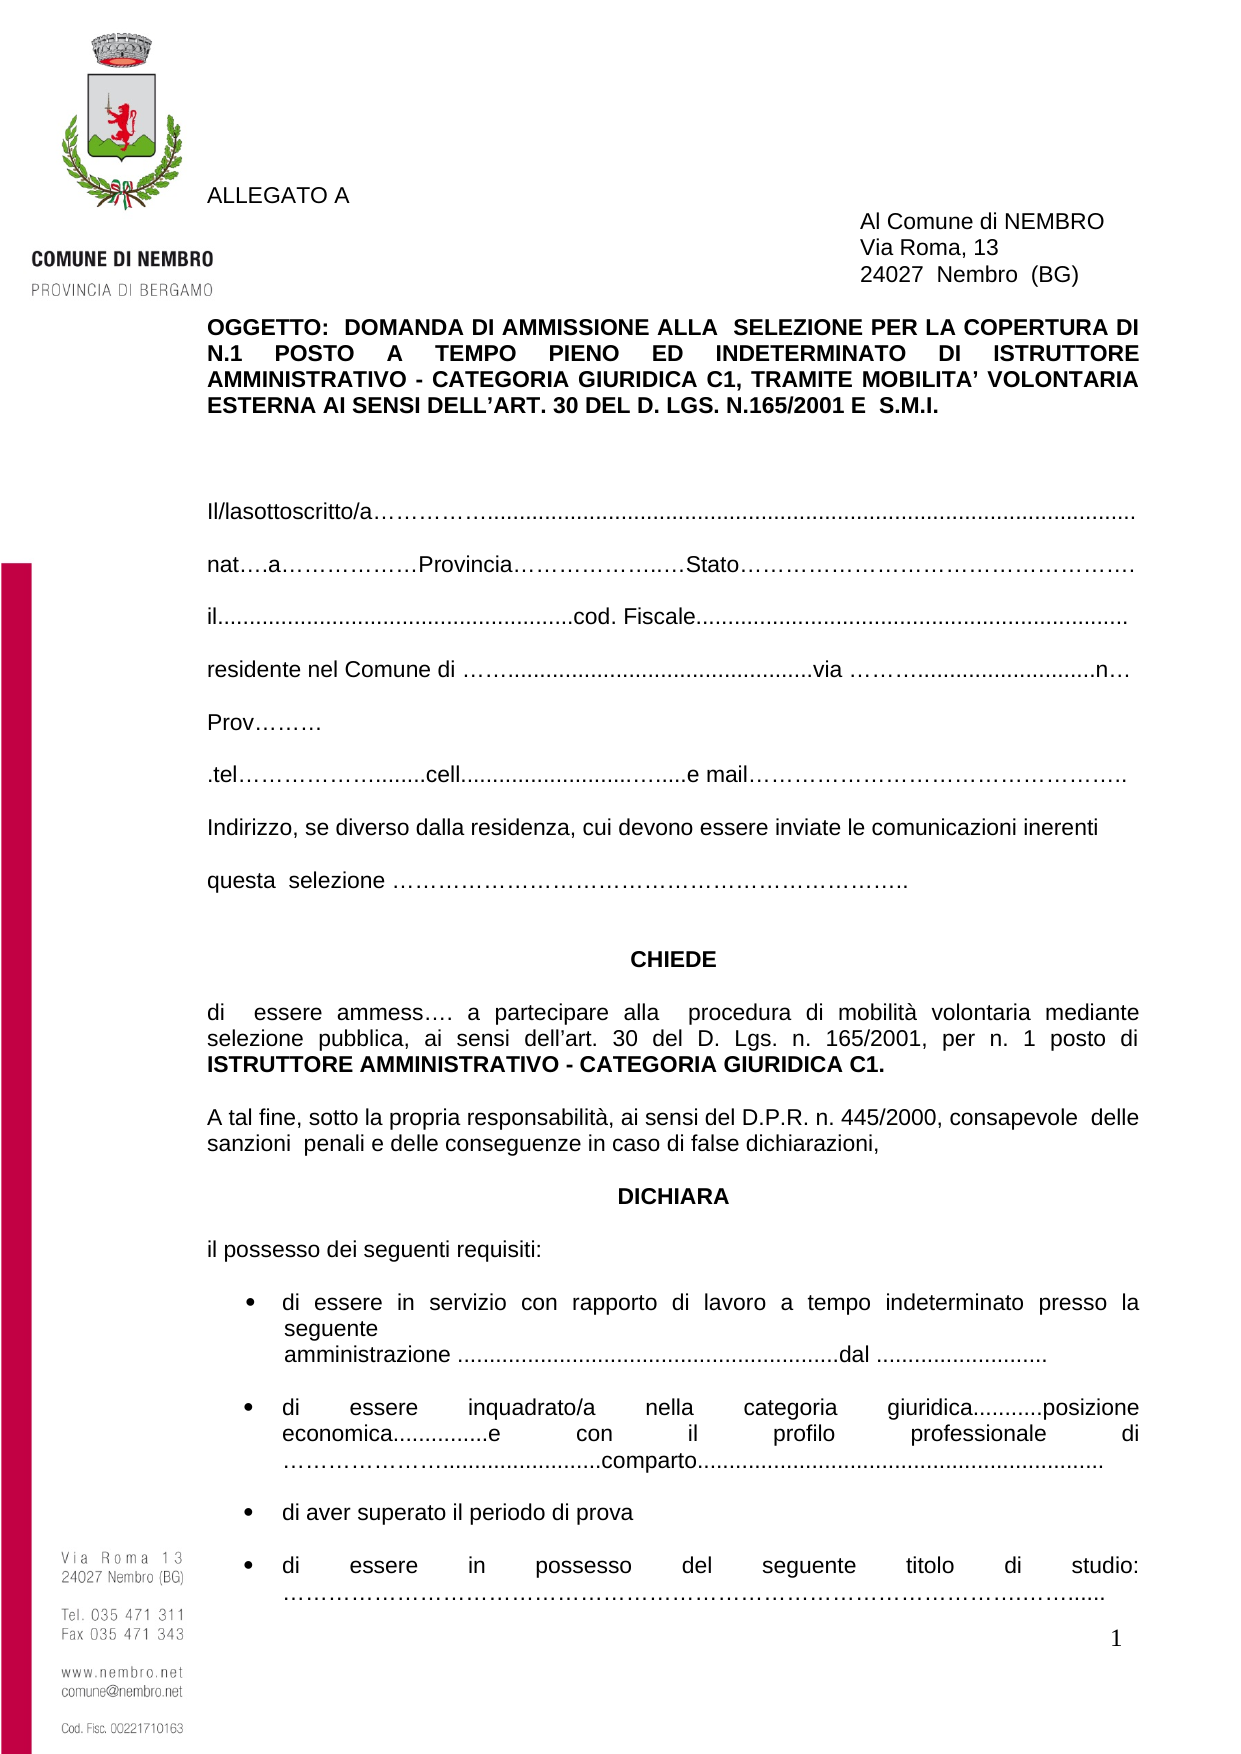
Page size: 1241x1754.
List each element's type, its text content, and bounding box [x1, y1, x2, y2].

text A tal fine, sotto la propria responsabilità, ai sensi del D.P.R. n. 445/2000, consapevole delle sanzioni penali e delle conseguenze in caso di false dichiarazioni, [207, 1104, 1140, 1157]
text di essere ammess…. a partecipare alla procedura di mobilità volontaria mediante selezione pubblica, ai sensi dell’art. 30 del D. Lgs. n. 165/2001, per n. 1 posto di ISTRUTTORE AMMINISTRATIVO - CATEGORIA GIURIDICA C1. [207, 999, 1140, 1078]
list di essere inquadrato/a nella categoria giuridica...........posizione economica...............e con il profilo professionale di ………………….........................comparto................................................................ [244, 1394, 1140, 1473]
text Indirizzo, se diverso dalla residenza, cui devono essere inviate le comunicazioni inerenti [207, 814, 1140, 841]
text il possesso dei seguenti requisiti: [207, 1236, 1140, 1262]
text Via Roma, 13 [860, 234, 1140, 261]
text residente nel Comune di ……................................................via ………............................n… [207, 656, 1140, 682]
text DICHIARA [207, 1183, 1140, 1209]
text il........................................................cod. Fiscale.................................................................... [207, 603, 1140, 630]
text nat….a………………Provincia………………..…Stato……………………………………………. [207, 551, 1140, 577]
picture [1, 11, 228, 1754]
text OGGETTO: DOMANDA DI AMMISSIONE ALLA SELEZIONE PER POSTO A TEMPO PIENO ED INDETERMINATO DI ISTRUTTORE AMMINISTRATIVO - CATEGORIA GIURIDICA C1, TRAMITE MOBILITA’ VOLONTARIA ESTERNA AI SENSI DELL’ART. 30 DEL D. LGS. N.165/2001 E S.M.I. [207, 313, 1140, 419]
text ALLEGATO A [207, 182, 1140, 208]
text .tel………………........cell...........................….....e mail………………………………………….. [207, 761, 1140, 788]
text Il/lasottoscritto/a……………...................................................................................................... [207, 498, 1140, 524]
list di essere in servizio con rapporto di lavoro a tempo indeterminato presso la seguente amministrazione ............................................................dal ........................... [246, 1288, 1140, 1368]
text 24027 Nembro (BG) [860, 261, 1140, 287]
list di aver superato il periodo di prova [244, 1499, 1140, 1526]
text CHIEDE [207, 946, 1140, 972]
text Prov……… [207, 709, 1140, 735]
text Al Comune di NEMBRO [860, 208, 1140, 234]
text questa selezione ………………………………………………………….. [207, 867, 1140, 893]
list di essere in possesso del seguente titolo di studio: …………………………………………………………………………………….……...... [244, 1552, 1140, 1605]
